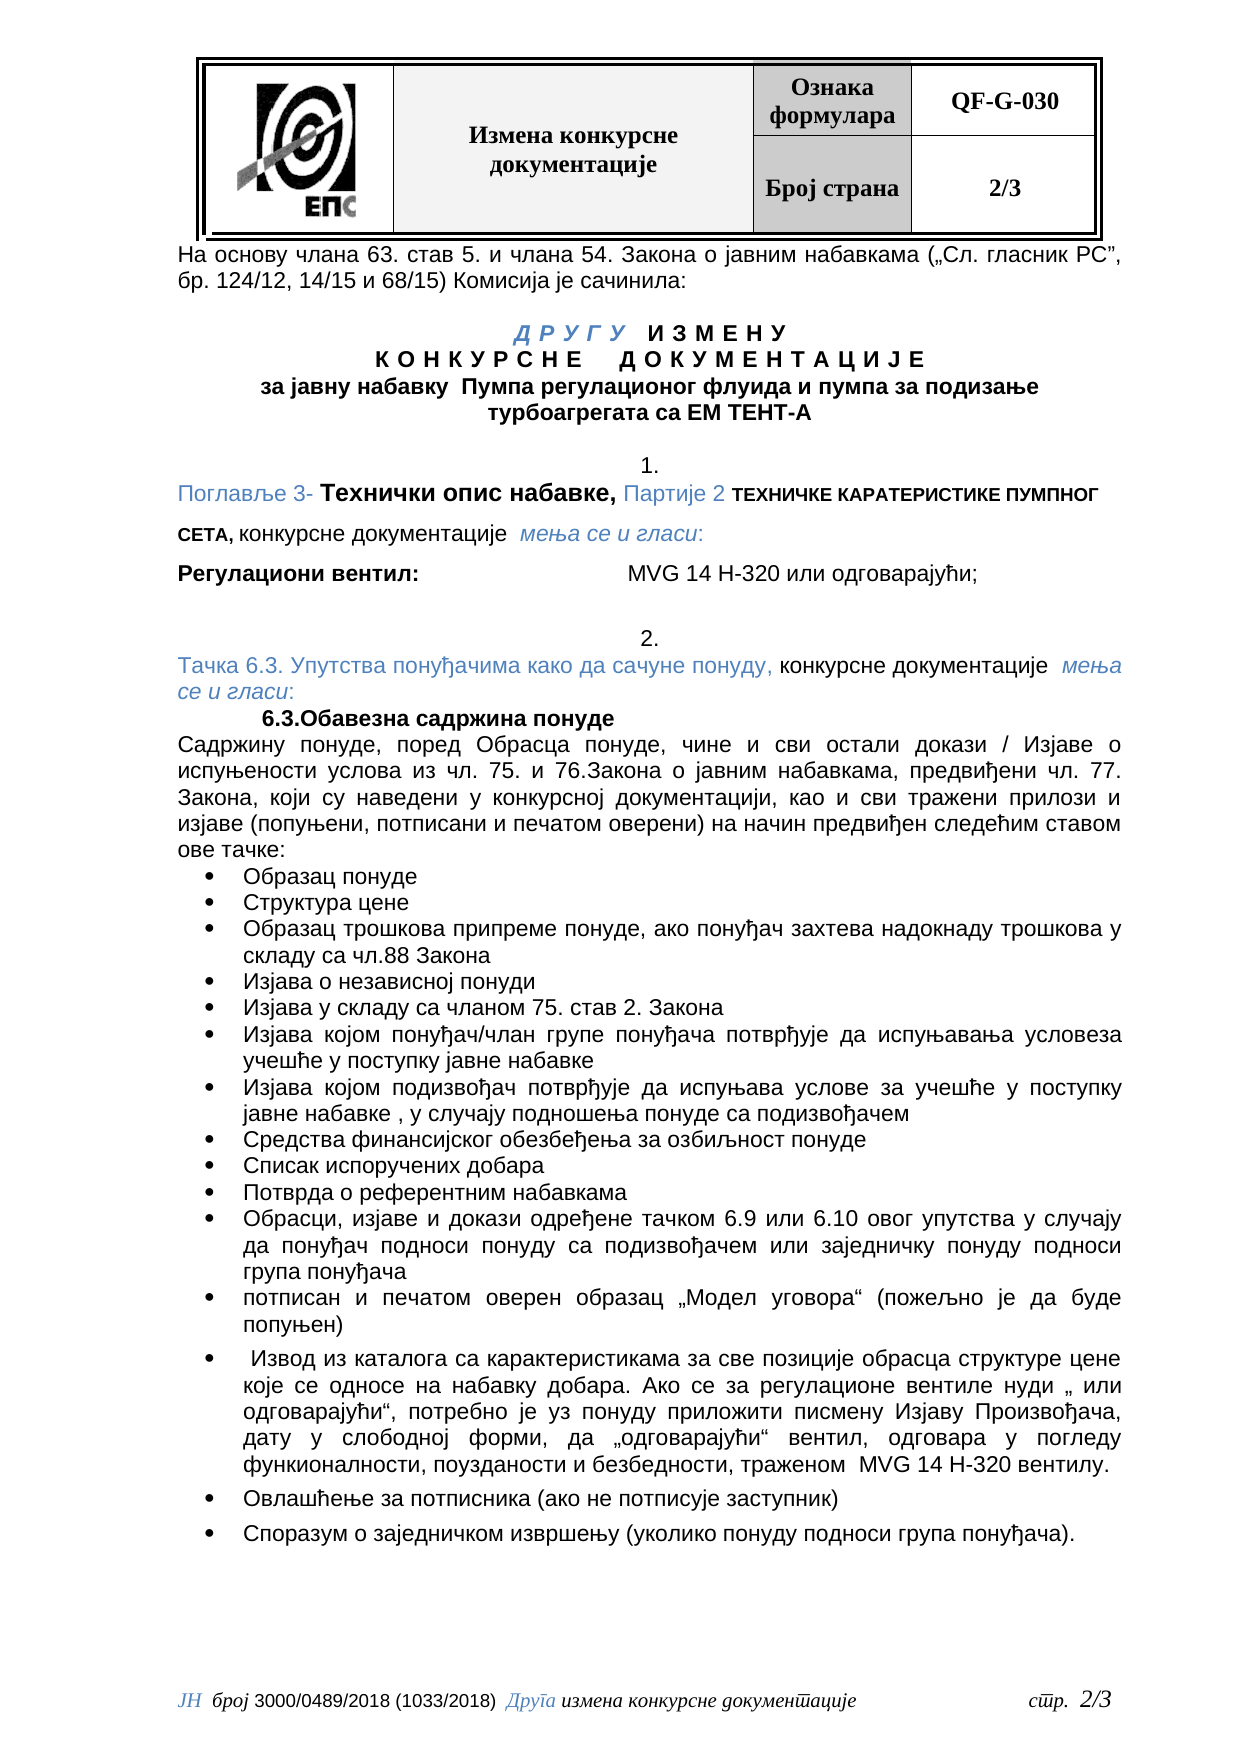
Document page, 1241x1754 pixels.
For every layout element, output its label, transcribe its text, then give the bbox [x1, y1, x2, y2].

text 1. [177, 452, 1122, 478]
text Садржину понуде, поред Обрасца понуде, чине и сви остали докази / Изјаве о испуњености услова из чл. 75. и 76.Закона о јавним набавкама, предвиђени чл. 77. Закона, који су наведени у конкурсној документацији, као и сви тражени прилози и изјаве (попуњени, потписани и печатом оверени) на начин предвиђен следећим ставом ове тачке: [177, 731, 1122, 863]
text Средства финансијског обезбеђења за озбиљност понуде [205, 1126, 1122, 1152]
text Регулациони вентил: MVG 14 H-320 или одговарајући; [177, 559, 1122, 586]
text КОНКУРСНЕ ДОКУМЕНТАЦИЈЕ [177, 346, 1122, 373]
text потписан и печатом оверен образац „Модел уговора“ (пожељно је да буде попуњен) [205, 1284, 1122, 1337]
text Образац понуде [205, 863, 1122, 889]
text Образац трошкова припреме понуде, ако понуђач захтева надокнаду трошкова у складу са чл.88 Закона [205, 915, 1122, 968]
text Изјава о независној понуди [205, 968, 1122, 994]
text 2. [177, 625, 1122, 652]
text Поглавље 3- Технички опис набавке, Партије 2 ТЕХНИЧКЕ КАРАТЕРИСТИКЕ ПУМПНОГ СЕТА, конкурсне документације мења се и гласи: [177, 478, 1122, 546]
text Тачка 6.3. Упутства понуђачима како да сачуне понуду, конкурсне документације мења се и гласи: [177, 652, 1122, 704]
text Овлашћење за потписника (ако не потписује заступник) [205, 1485, 1122, 1512]
text Обрасци, изјаве и докази одређене тачком 6.9 или 6.10 овог упутства у случају да понуђач подноси понуду са подизвођачем или заједничку понуду подноси група понуђача [205, 1205, 1122, 1284]
text Потврда о референтним набавкама [205, 1179, 1122, 1205]
text Споразум о заједничком извршењу (уколико понуду подноси група понуђача). [205, 1520, 1122, 1546]
text Извод из каталога са карактеристикама за све позиције обрасца структуре цене које се односе на набавку добара. Ако се за регулационе вентиле нуди „ или одговарајући“, потребно је уз понуду приложити писмену Изјаву Произвођача, дату у слободној форми, да „одговарајући“ вентил, одговара у погледу функионалности, поузданости и безбедности, траженом MVG 14 H-320 вентилу. [205, 1345, 1122, 1477]
text Изјава којом понуђач/члан групе понуђача потврђује да испуњавања условеза учешће у поступку јавне набавке [205, 1021, 1122, 1073]
text Структура цене [205, 889, 1122, 915]
text Изјава у складу са чланом 75. став 2. Закона [205, 994, 1122, 1021]
text Изјава којом подизвођач потврђује да испуњава услове за учешће у поступку јавне набавке , у случају подношења понуде са подизвођачем [205, 1073, 1122, 1126]
text На основу члана 63. став 5. и члана 54. Закона о јавним набавкама („Сл. гласник РС”, бр. 124/12, 14/15 и 68/15) Комисија је сачинила: [177, 214, 1122, 294]
text 6.3.Обавезна садржина понуде [262, 704, 1122, 731]
title за јавну набавку Пумпа регулационог флуида и пумпа за подизање турбоагрегата са ЕМ ТЕНТ-А [177, 373, 1122, 426]
text Списак испоручених добара [205, 1152, 1122, 1179]
text ДРУГУ ИЗМЕНУ [177, 320, 1122, 346]
